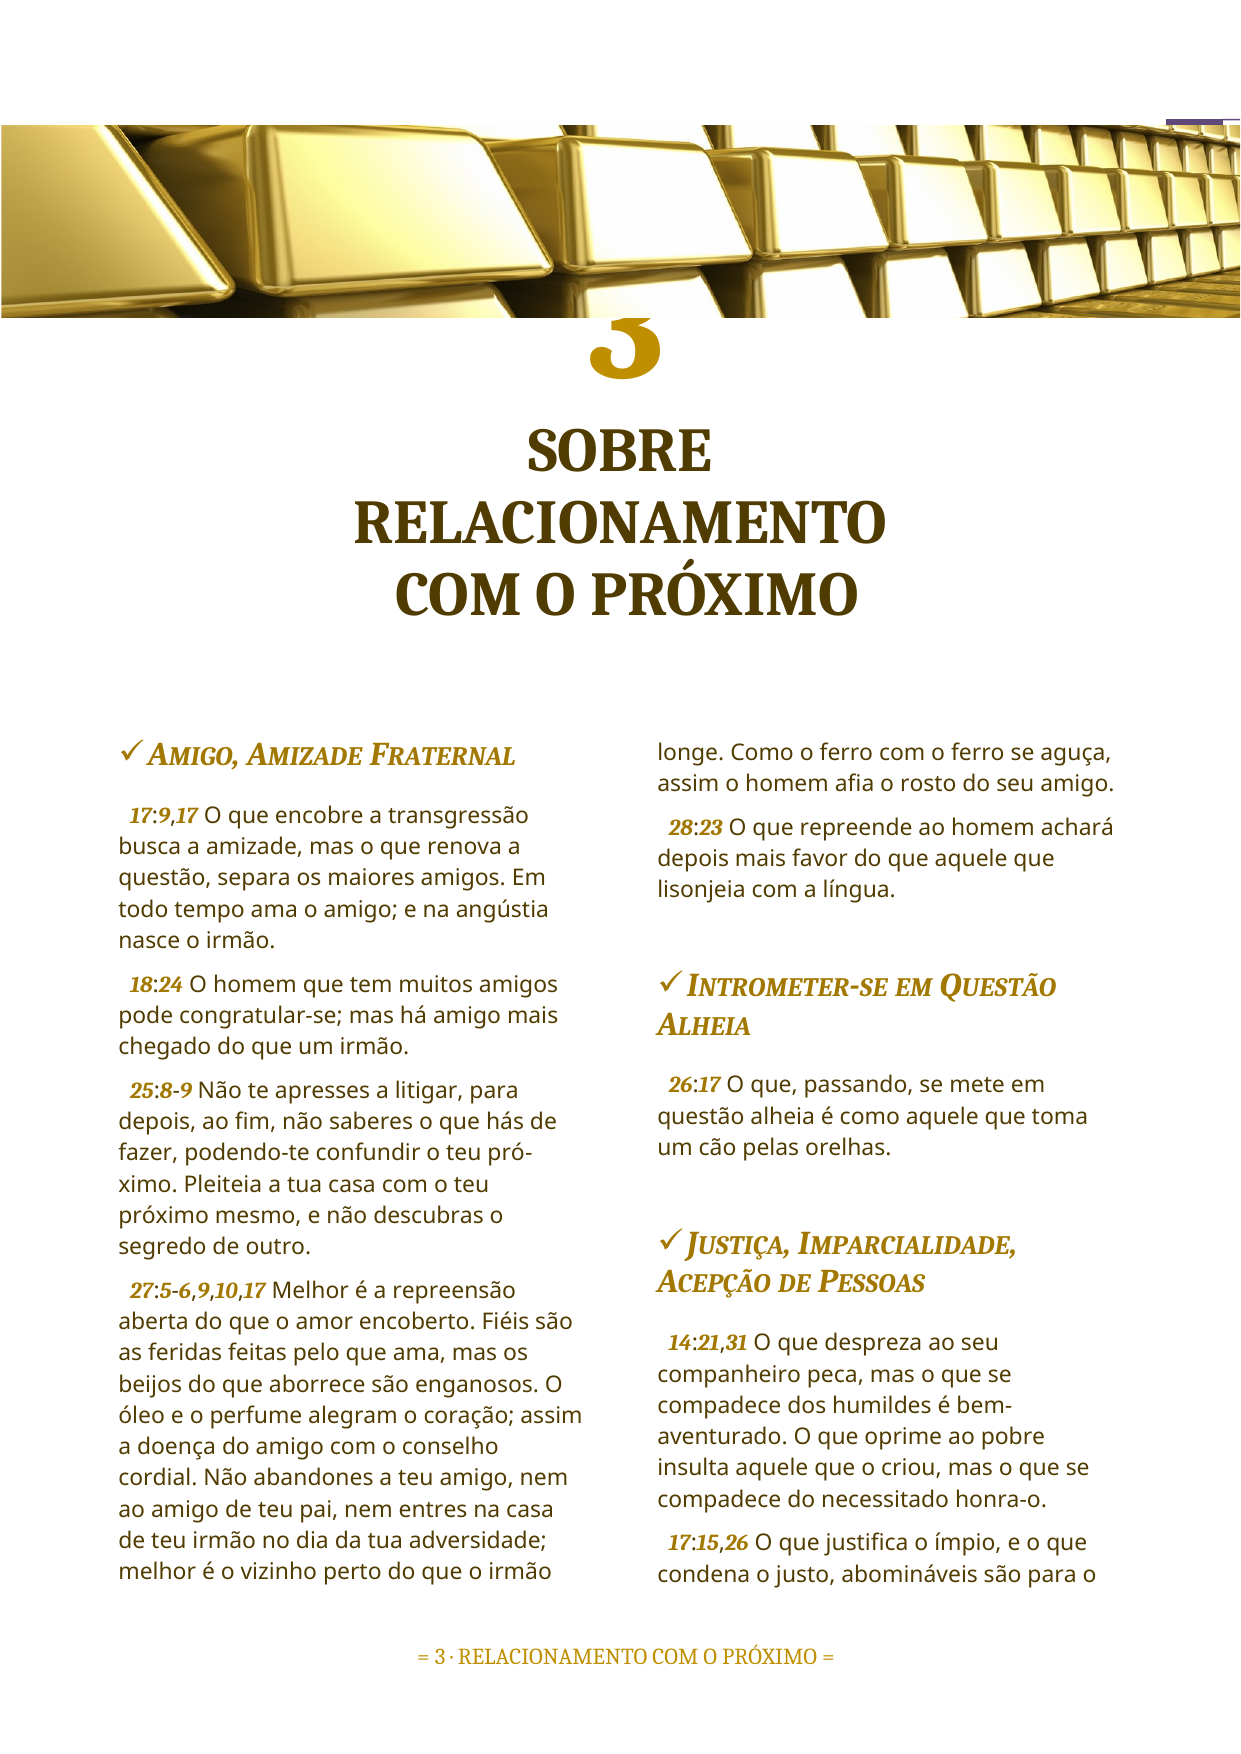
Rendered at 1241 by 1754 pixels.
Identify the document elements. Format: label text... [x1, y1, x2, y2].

text 18:24 O homem que tem muitos amigos pode congratular-se; mas há amigo mais chegado do que um irmão. [118, 967, 583, 1061]
subtitle Amigo, Amizade Fraternal [118, 735, 583, 774]
text 25:8-9 Não te apresses a litigar, para depois, ao fim, não saberes o que hás de fazer, podendo-te confundir o teu próximo. Pleiteia a tua casa com o teu próximo mesmo, e não descubras o segredo de outro. [118, 1074, 583, 1261]
subtitle 3 SOBRE RELACIONAMENTO COM O PRÓXIMO [236, 318, 1004, 631]
subtitle Justiça, Imparcialidade, Acepção de Pessoas [657, 1224, 1122, 1301]
text 28:23 O que repreende ao homem achará depois mais favor do que aquele que lisonjeia com a língua. [657, 810, 1122, 904]
subtitle Intrometer-se em Questão Alheia [657, 967, 1122, 1043]
text 14:21,31 O que despreza ao seu companheiro peca, mas o que se compadece dos humildes é bem-aventurado. O que oprime ao pobre insulta aquele que o criou, mas o que se compadece do necessitado honra-o. [657, 1326, 1122, 1514]
text 27:5-6,9,10,17 Melhor é a repreensão aberta do que o amor encoberto. Fiéis são as feridas feitas pelo que ama, mas os beijos do que aborrece são enganosos. O óleo e o perfume alegram o coração; assim a doença do amigo com o conselho cordial. Não abandones a teu amigo, nem ao amigo de teu pai, nem entres na casa de teu irmão no dia da tua adversidade; melhor é o vizinho perto do que o irmão longe. Como o ferro com o ferro se aguça, assim o homem afia o rosto do seu amigo. [118, 1274, 583, 1586]
text 17:9,17 O que encobre a transgressão busca a amizade, mas o que renova a questão, separa os maiores amigos. Em todo tempo ama o amigo; e na angústia nasce o irmão. [118, 799, 583, 955]
picture [1, 125, 1241, 318]
text 26:17 O que, passando, se mete em questão alheia é como aquele que toma um cão pelas orelhas. [657, 1068, 1122, 1162]
text 27:5-6,9,10,17 Melhor é a repreensão aberta do que o amor encoberto. Fiéis são as feridas feitas pelo que ama, mas os beijos do que aborrece são enganosos. O óleo e o perfume alegram o coração; assim a doença do amigo com o conselho cordial. Não abandones a teu amigo, nem ao amigo de teu pai, nem entres na casa de teu irmão no dia da tua adversidade; melhor é o vizinho perto do que o irmão longe. Como o ferro com o ferro se aguça, assim o homem afia o rosto do seu amigo. [657, 735, 1122, 798]
